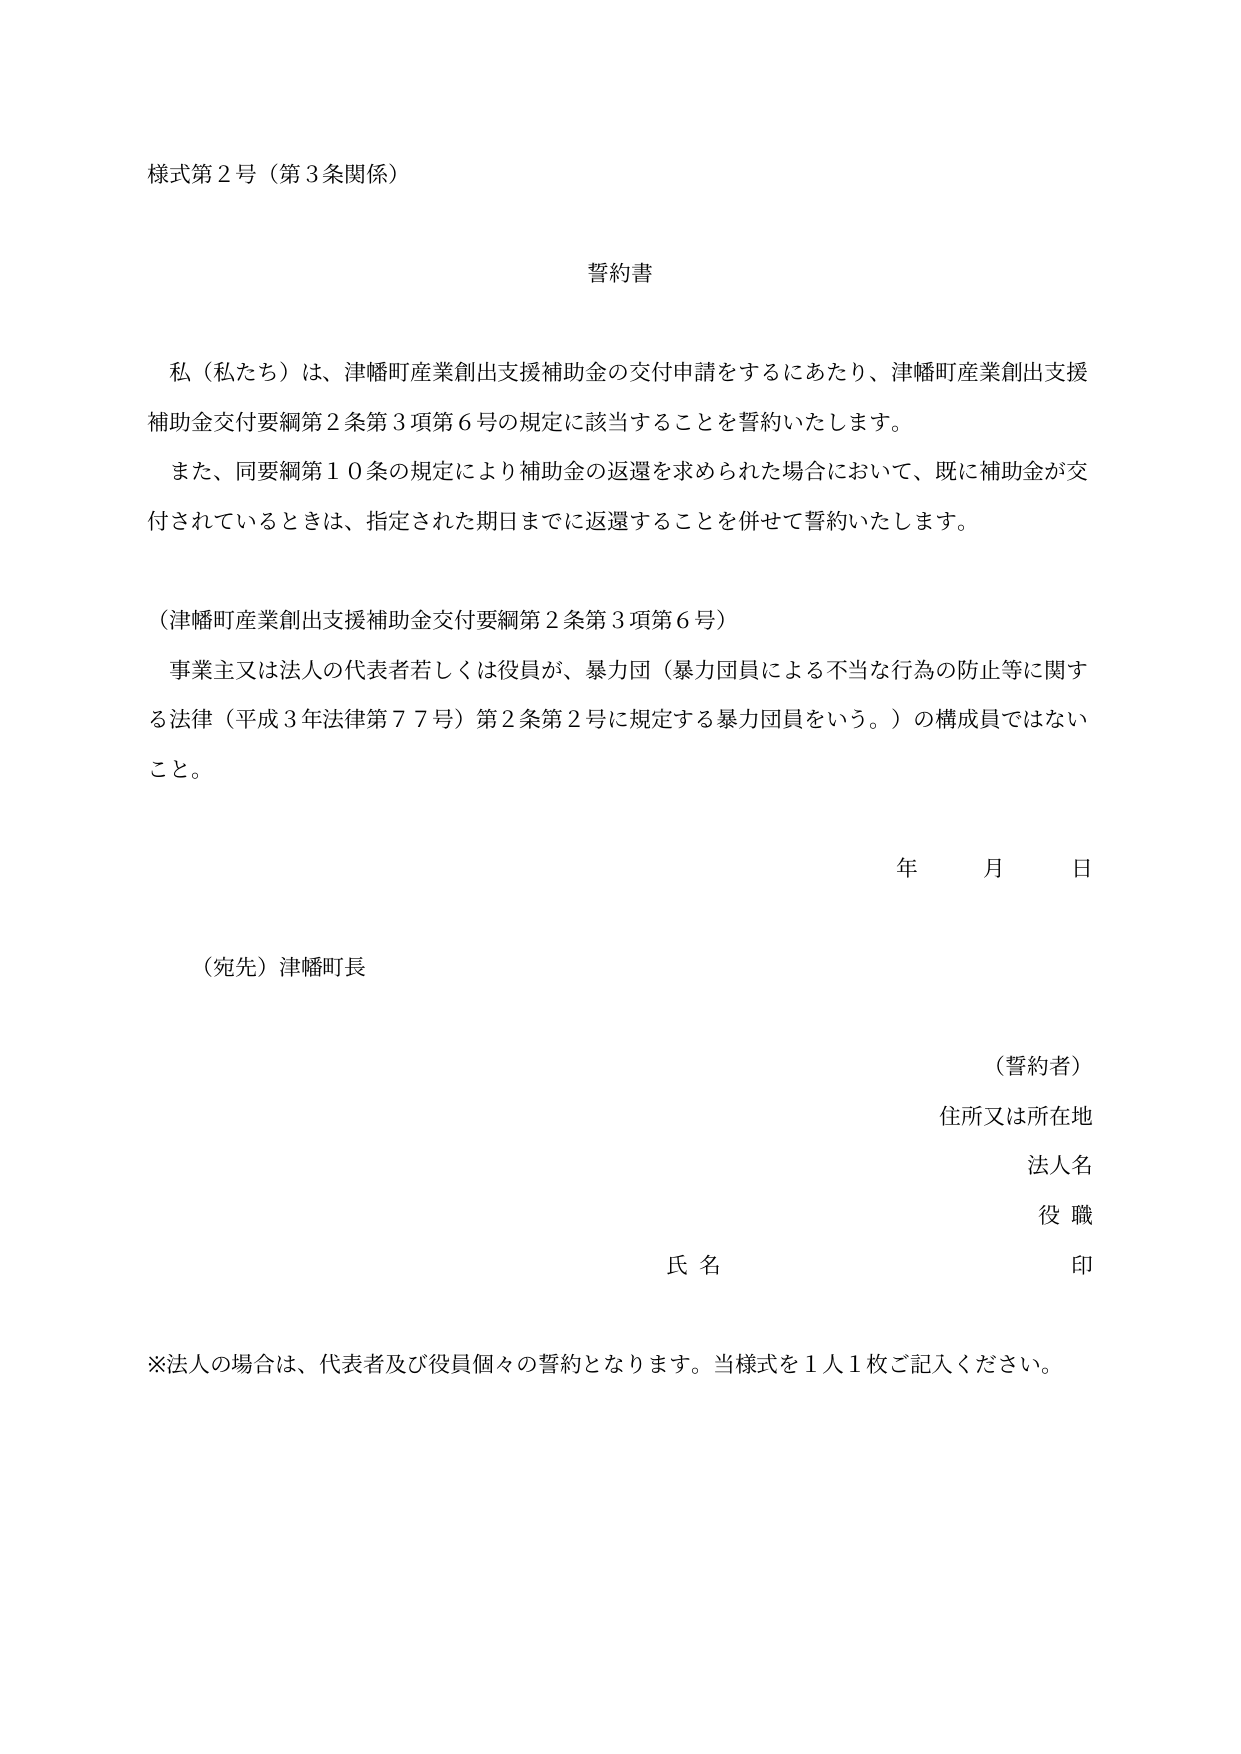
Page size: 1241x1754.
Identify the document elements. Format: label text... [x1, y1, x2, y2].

text 氏名 印 [148, 1239, 1093, 1288]
text （宛先）津幡町長 [148, 941, 1093, 991]
text ※法人の場合は、代表者及び役員個々の誓約となります。当様式を１人１枚ご記入ください。 [148, 1338, 1093, 1387]
text 法人名 [148, 1139, 1093, 1189]
text 私（私たち）は、津幡町産業創出支援補助金の交付申請をするにあたり、津幡町産業創出支援補助金交付要綱第２条第３項第６号の規定に該当することを誓約いたします。 [148, 346, 1093, 445]
text （津幡町産業創出支援補助金交付要綱第２条第３項第６号） [148, 594, 1093, 644]
text （誓約者） [148, 1040, 1093, 1090]
text 様式第２号（第３条関係） [148, 148, 1093, 197]
text 誓約書 [148, 247, 1093, 297]
text 住所又は所在地 [148, 1090, 1093, 1139]
text 年 月 日 [148, 842, 1093, 892]
text また、同要綱第１０条の規定により補助金の返還を求められた場合において、既に補助金が交付されているときは、指定された期日までに返還することを併せて誓約いたします。 [148, 445, 1093, 544]
text 事業主又は法人の代表者若しくは役員が、暴力団（暴力団員による不当な行為の防止等に関する法律（平成３年法律第７７号）第２条第２号に規定する暴力団員をいう。）の構成員ではないこと。 [148, 644, 1093, 792]
text 役職 [148, 1189, 1093, 1239]
